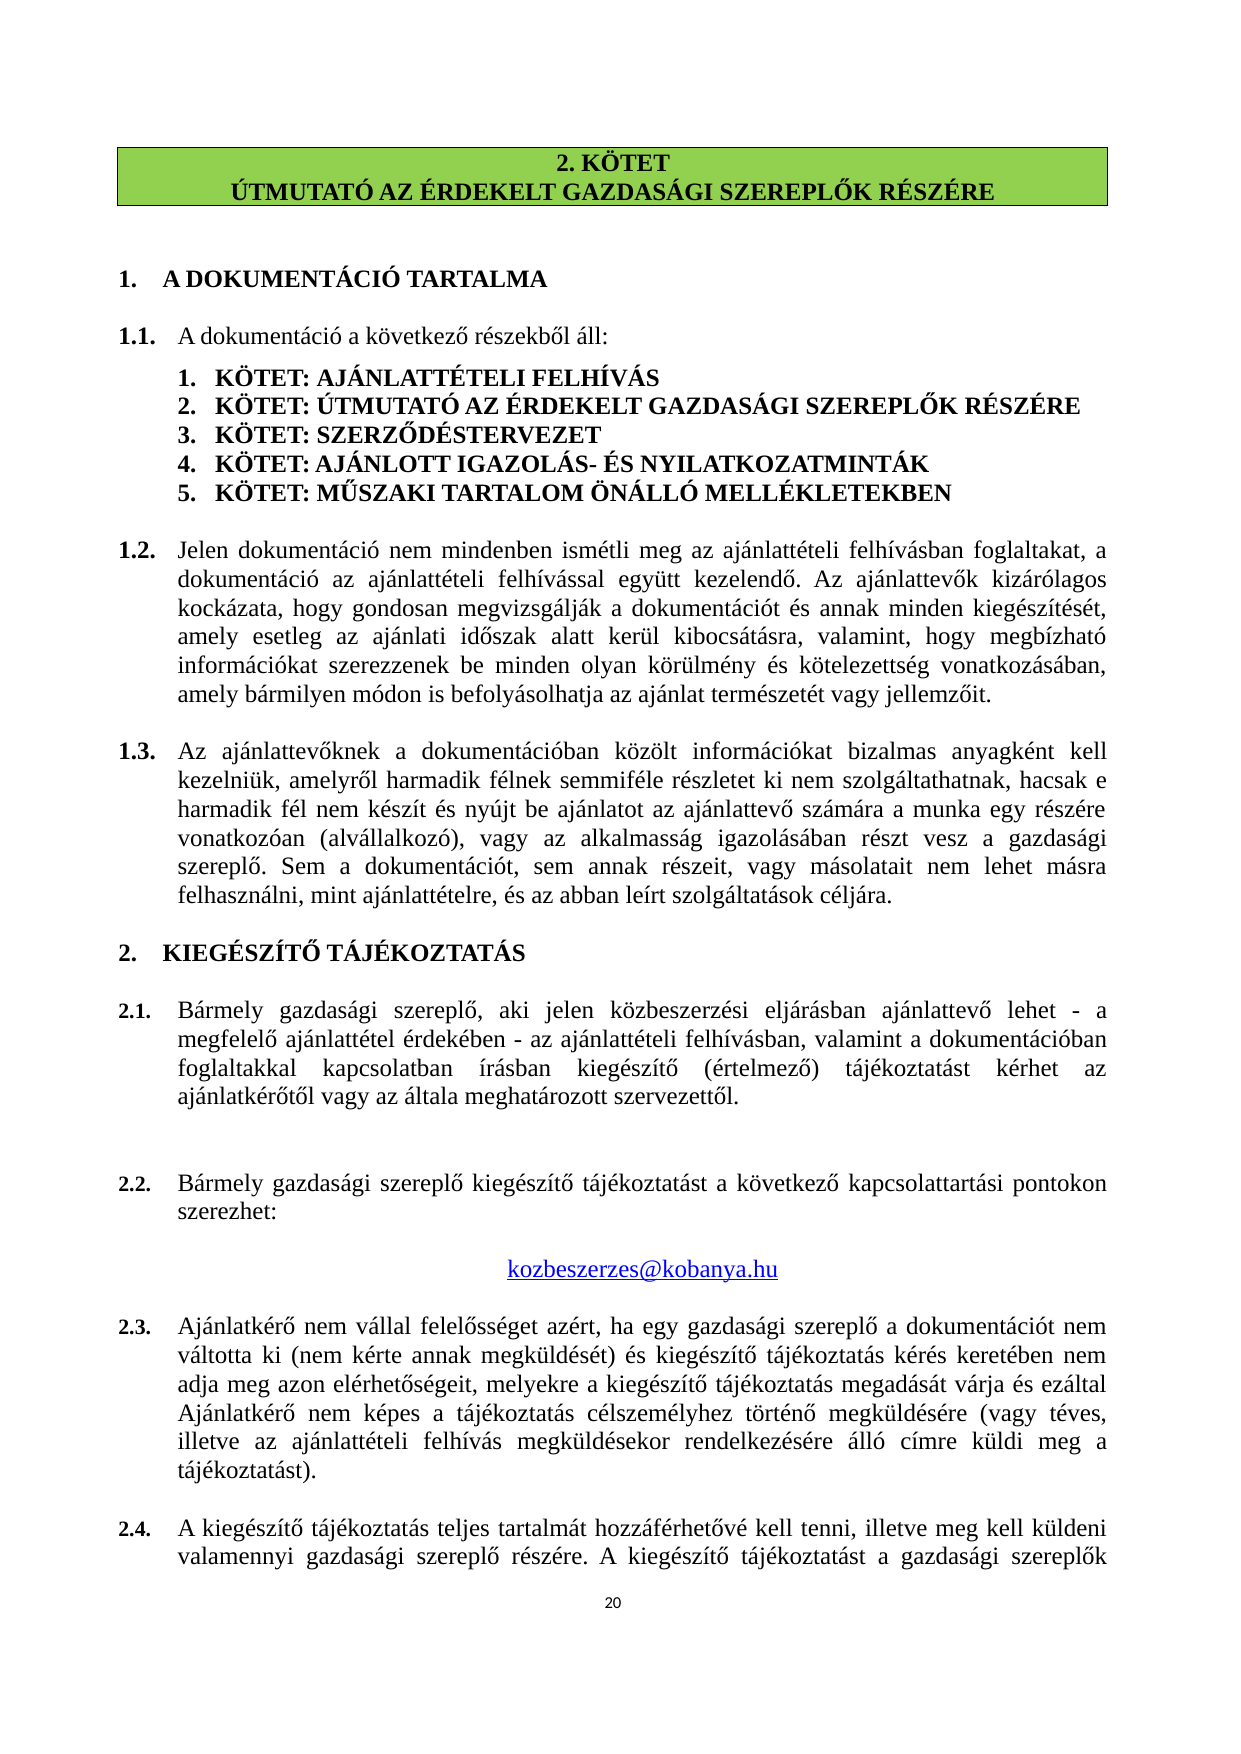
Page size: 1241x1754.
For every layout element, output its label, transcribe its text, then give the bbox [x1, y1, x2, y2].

list KÖTET: MŰSZAKI TARTALOM ÖNÁLLÓ MELLÉKLETEKBEN [177, 478, 1107, 506]
text ÚTMUTATÓ Az érdekelt gazdasági szereplők részére [118, 176, 1107, 205]
list KÖTET: ajánlattételi felhívás [177, 363, 1107, 391]
list Bármely gazdasági szereplő kiegészítő tájékoztatást a következő kapcsolattartási pontokon szerezhet: [118, 1168, 1107, 1225]
list kozbeszerzes@kobanya.hu [118, 1254, 1107, 1283]
list KÖTET: SZERZŐDÉSTERVEZET [177, 420, 1107, 449]
list KÖTET: AJÁNLOTT IGAZOLÁS- ÉS NYILATKOZATMINTÁK [177, 449, 1107, 478]
text 1.1. A dokumentáció a következő részekből áll: [118, 321, 1107, 350]
list Ajánlatkérő nem vállal felelősséget azért, ha egy gazdasági szereplő a dokumentációt nem váltotta ki (nem kérte annak megküldését) és kiegészítő tájékoztatás kérés keretében nem adja meg azon elérhetőségeit, melyekre a kiegészítő tájékoztatás megadását várja és ezáltal Ajánlatkérő nem képes a tájékoztatás célszemélyhez történő megküldésére (vagy téves, illetve az ajánlattételi felhívás megküldésekor rendelkezésére álló címre küldi meg a tájékoztatást). [118, 1311, 1107, 1484]
list Bármely gazdasági szereplő, aki jelen közbeszerzési eljárásban ajánlattevő lehet - a megfelelő ajánlattétel érdekében - az ajánlattételi felhívásban, valamint a dokumentációban foglaltakkal kapcsolatban írásban kiegészítő (értelmező) tájékoztatást kérhet az ajánlatkérőtől vagy az általa meghatározott szervezettől. [118, 995, 1107, 1110]
text 1.3. Az ajánlattevőknek a dokumentációban közölt információkat bizalmas anyagként kell kezelniük, amelyről harmadik félnek semmiféle részletet ki nem szolgáltathatnak, hacsak e harmadik fél nem készít és nyújt be ajánlatot az ajánlattevő számára a munka egy részére vonatkozóan (alvállalkozó), vagy az alkalmasság igazolásában részt vesz a gazdasági szereplő. Sem a dokumentációt, sem annak részeit, vagy másolatait nem lehet másra felhasználni, mint ajánlattételre, és az abban leírt szolgáltatások céljára. [118, 736, 1107, 909]
list A DOKUMENTÁCIÓ TARTALMA [118, 264, 1107, 293]
list KIEGÉSZÍTŐ TÁJÉKOZTATÁS [118, 938, 1107, 966]
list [118, 1513, 1107, 1570]
text 2. kötet [118, 148, 1107, 176]
list KÖTET: ÚTMUTATÓ Az érdekelt gazdasági szereplők részére [177, 391, 1107, 420]
text 1.2. Jelen dokumentáció nem mindenben ismétli meg az ajánlattételi felhívásban foglaltakat, a dokumentáció az ajánlattételi felhívással együtt kezelendő. Az ajánlattevők kizárólagos kockázata, hogy gondosan megvizsgálják a dokumentációt és annak minden kiegészítését, amely esetleg az ajánlati időszak alatt kerül kibocsátásra, valamint, hogy megbízható információkat szerezzenek be minden olyan körülmény és kötelezettség vonatkozásában, amely bármilyen módon is befolyásolhatja az ajánlat természetét vagy jellemzőit. [118, 535, 1107, 708]
